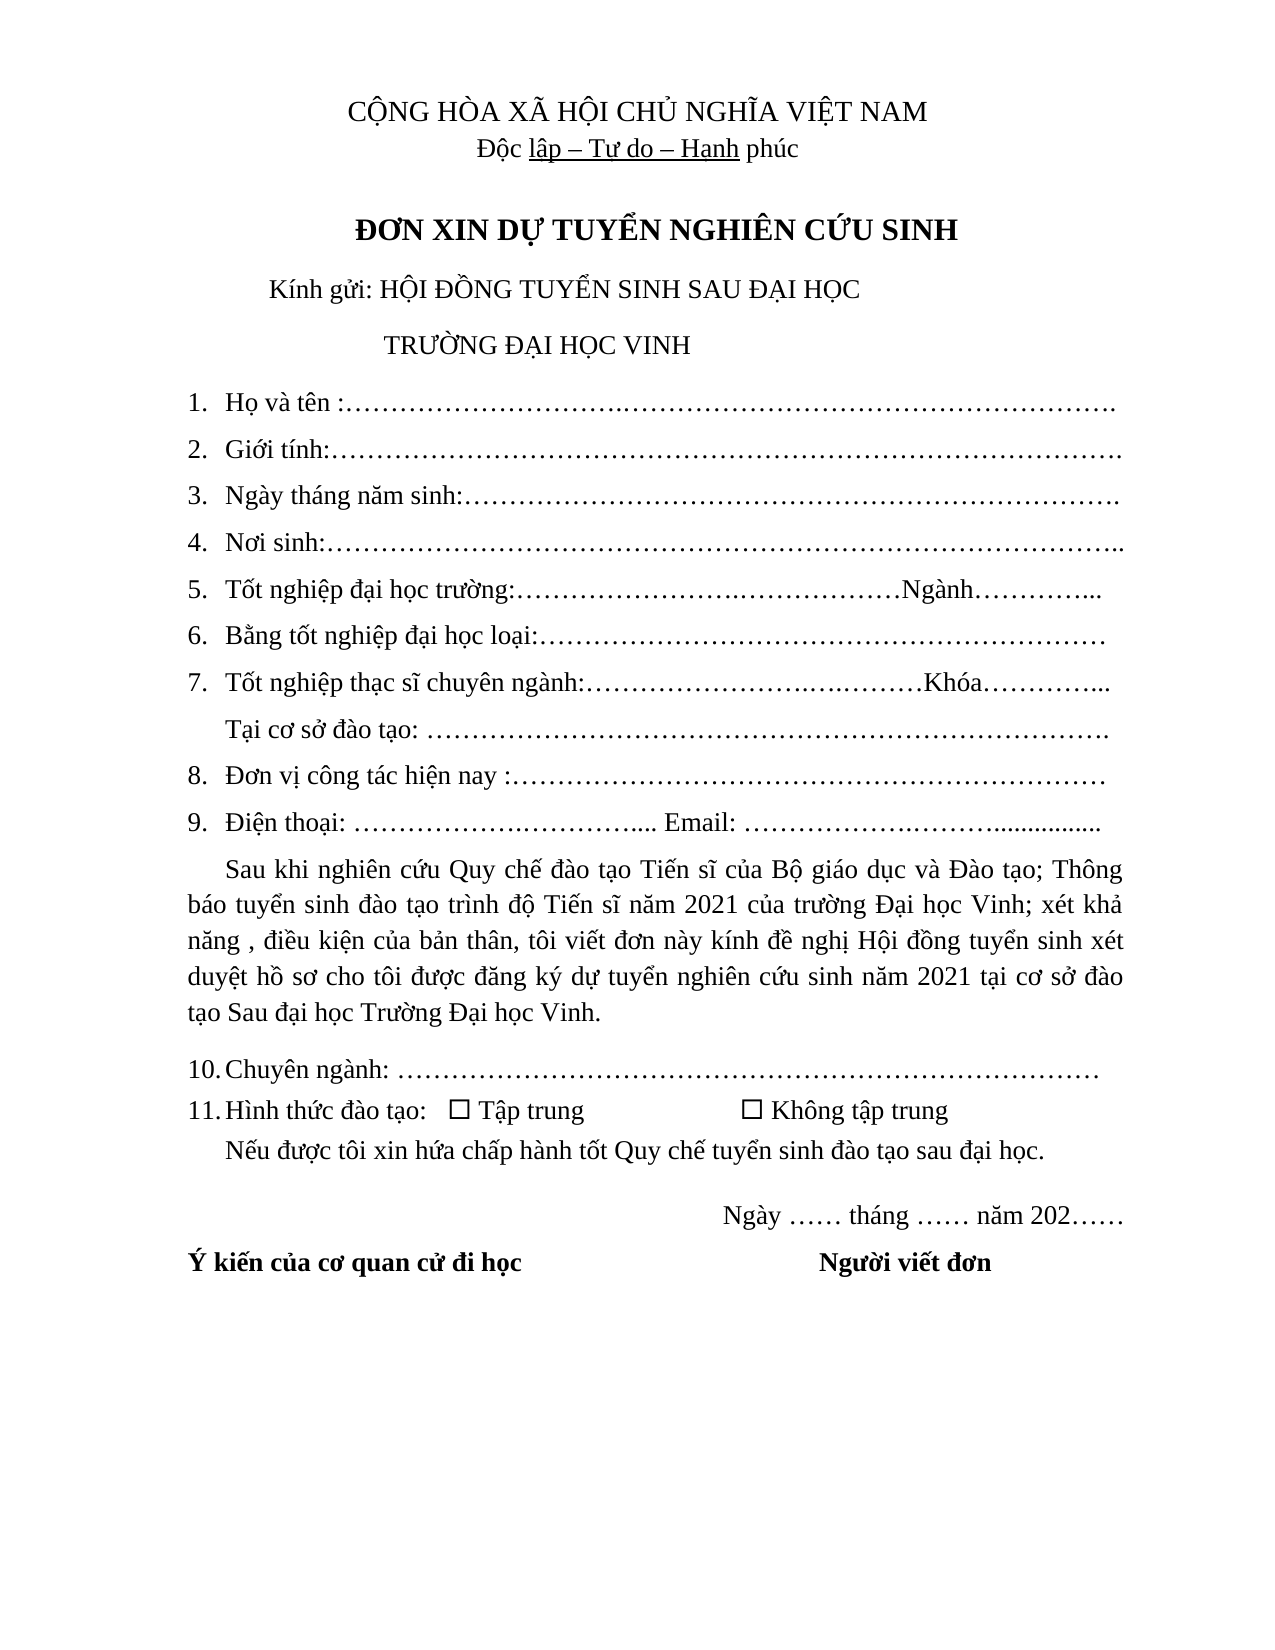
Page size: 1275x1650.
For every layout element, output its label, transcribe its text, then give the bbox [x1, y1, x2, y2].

list Bằng tốt nghiệp đại học loại:……………………………………………………… [187, 619, 1125, 651]
list Hình thức đào tạo: Tập trung Không tập trung [187, 1094, 1125, 1125]
list Họ và tên :………………………….………………………………………………. [187, 386, 1125, 417]
list Tốt nghiệp đại học trường:…………………….………………Ngành…………... [187, 573, 1125, 604]
list Nếu được tôi xin hứa chấp hành tốt Quy chế tuyển sinh đào tạo sau đại học. [225, 1134, 1125, 1166]
list Nơi sinh:…………………………………………………………………………….. [187, 526, 1125, 557]
list Tại cơ sở đào tạo: …………………………………………………………………. [225, 713, 1125, 744]
text Ngày …… tháng …… năm 202…… [187, 1199, 1125, 1230]
list Giới tính:……………………………………………………………………………. [187, 433, 1125, 464]
text Ý kiến của cơ quan cử đi học Người viết đơn [187, 1246, 1125, 1277]
text Độc lập – Tự do – Hạnh phúc [150, 132, 1125, 163]
list Sau khi nghiên cứu Quy chế đào tạo Tiến sĩ của Bộ giáo dục và Đào tạo; Thông báo tuyển sinh đào tạo trình độ Tiến sĩ năm 2021 của trường Đại học Vinh; xét khả năng , điều kiện của bản thân, tôi viết đơn này kính đề nghị Hội đồng tuyển sinh xét duyệt hồ sơ cho tôi được đăng ký dự tuyển nghiên cứu sinh năm 2021 tại cơ sở đào tạo Sau đại học Trường Đại học Vinh. [187, 853, 1125, 1027]
text ĐƠN XIN DỰ TUYỂN NGHIÊN CỨU SINH [150, 211, 1125, 247]
list Tốt nghiệp thạc sĩ chuyên ngành:…………………….….………Khóa…………... [187, 666, 1125, 697]
list Điện thoại: ……………….………….... Email: ……………….………................ [187, 806, 1125, 837]
text Kính gửi: HỘI ĐỒNG TUYỂN SINH SAU ĐẠI HỌC [150, 273, 1125, 304]
list Đơn vị công tác hiện nay :………………………………………………………… [187, 759, 1125, 791]
list Chuyên ngành: …………………………………………………………………… [187, 1053, 1125, 1084]
list Ngày tháng năm sinh:………………………………………………………………. [187, 479, 1125, 511]
text TRƯỜNG ĐẠI HỌC VINH [150, 329, 1125, 361]
text CỘNG HÒA XÃ HỘI CHỦ NGHĨA VIỆT NAM [150, 94, 1125, 127]
